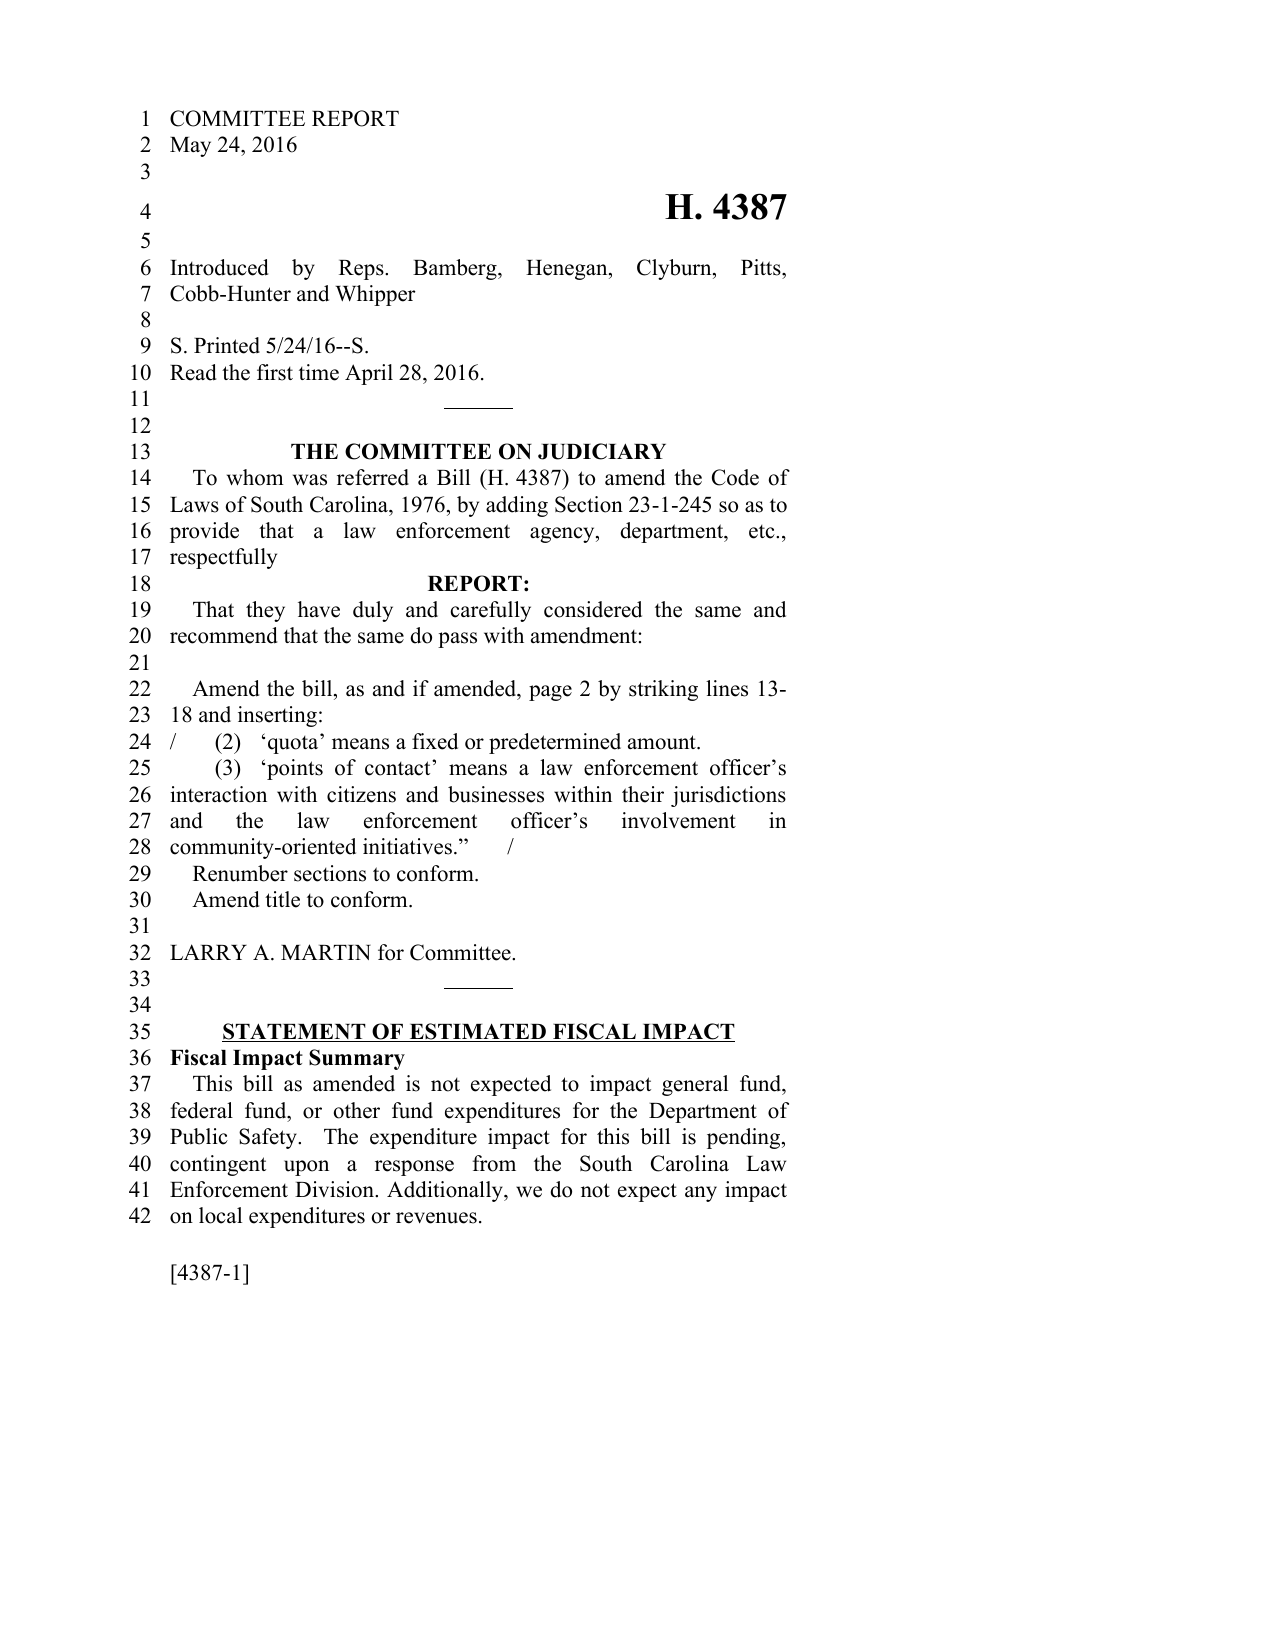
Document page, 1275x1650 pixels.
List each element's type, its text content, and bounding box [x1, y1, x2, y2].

text S. Printed 5/24/16--S. [169, 333, 787, 359]
text LARRY A. MARTIN for Committee. [169, 939, 787, 965]
text STATEMENT OF ESTIMATED FISCAL IMPACT [169, 1018, 787, 1044]
text Read the first time April 28, 2016. [169, 359, 787, 385]
text This bill as amended is not expected to impact general fund, federal fund, or other fund expenditures for the Department of Public Safety. The expenditure impact for this bill is pending, contingent upon a response from the South Carolina Law Enforcement Division. Additionally, we do not expect any impact on local expenditures or revenues. [169, 1071, 787, 1229]
text REPORT: [169, 570, 787, 596]
text May 24, 2016 [169, 131, 787, 158]
text COMMITTEE REPORT [169, 105, 787, 131]
text THE COMMITTEE ON JUDICIARY [169, 438, 787, 464]
text That they have duly and carefully considered the same and recommend that the same do pass with amendment: [169, 596, 787, 649]
text H. 4387 [169, 184, 787, 227]
text Renumber sections to conform. [169, 860, 787, 886]
text Amend the bill, as and if amended, page 2 by striking lines 13-18 and inserting: [169, 675, 787, 728]
text Amend title to conform. [169, 886, 787, 912]
text Fiscal Impact Summary [169, 1044, 787, 1071]
text (3) ‘points of contact’ means a law enforcement officer’s interaction with citizens and businesses within their jurisdictions and the law enforcement officer’s involvement in community-oriented initiatives.” / [169, 754, 787, 860]
text Introduced by Reps. Bamberg, Henegan, Clyburn, Pitts, Cobb-Hunter and Whipper [169, 253, 787, 306]
text To whom was referred a Bill (H. 4387) to amend the Code of Laws of South Carolina, 1976, by adding Section 23-1-245 so as to provide that a law enforcement agency, department, etc., respectfully [169, 464, 787, 570]
text / (2) ‘quota’ means a fixed or predetermined amount. [169, 728, 787, 754]
